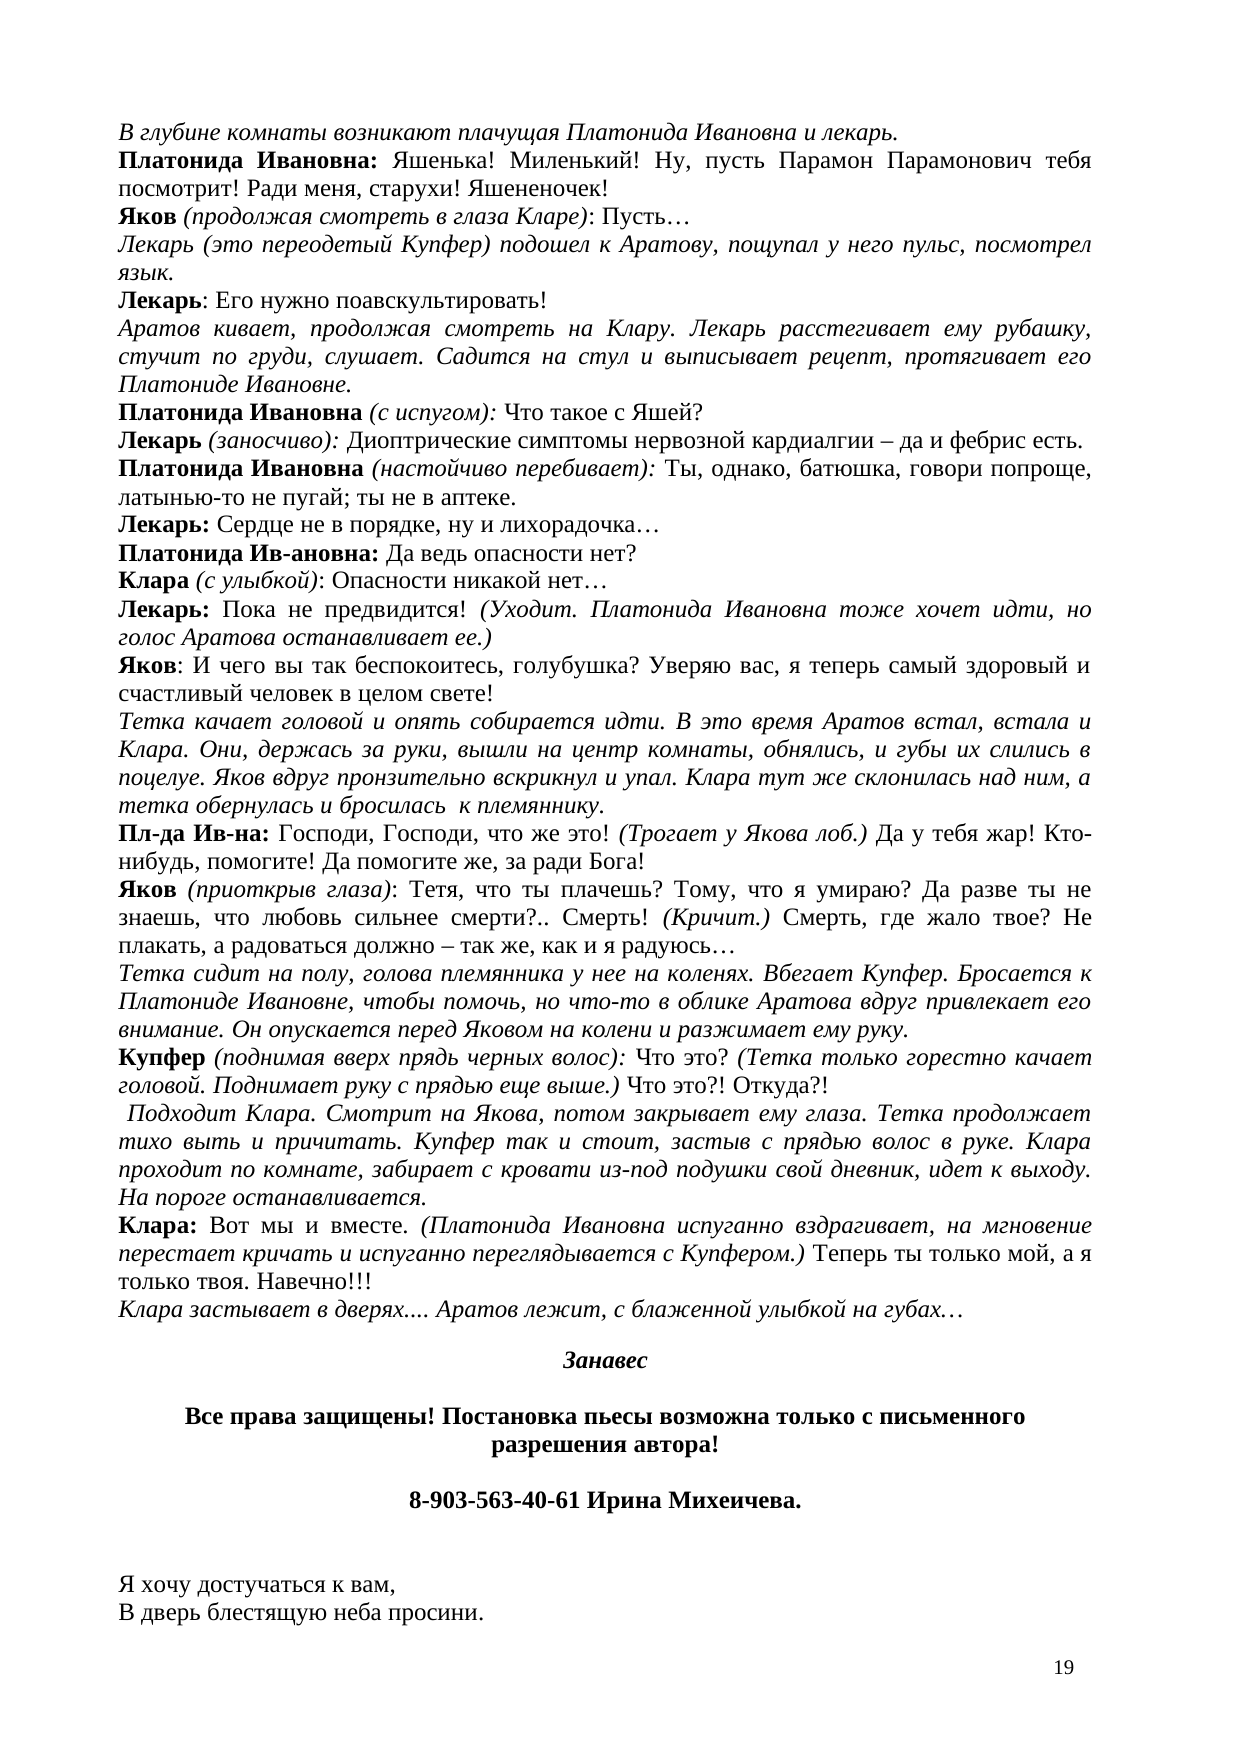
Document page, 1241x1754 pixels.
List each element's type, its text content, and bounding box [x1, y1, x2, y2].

text Тетка качает головой и опять собирается идти. В это время Аратов встал, встала и Клара. Они, держась за руки, вышли на центр комнаты, обнялись, и губы их слились в поцелуе. Яков вдруг пронзительно вскрикнул и упал. Клара тут же склонилась над ним, а тетка обернулась и бросилась к племяннику. [118, 707, 1092, 819]
text Лекарь: Сердце не в порядке, ну и лихорадочка… [118, 510, 1092, 538]
text Платонида Ивановна (с испугом): Что такое с Яшей? [118, 398, 1092, 426]
text Лекарь: Пока не предвидится! (Уходит. Платонида Ивановна тоже хочет идти, но голос Аратова останавливает ее.) [118, 594, 1092, 651]
text Яков (продолжая смотреть в глаза Кларе): Пусть… [118, 202, 1092, 230]
text Купфер (поднимая вверх прядь черных волос): Что это? (Тетка только горестно качает головой. Поднимает руку с прядью еще выше.) Что это?! Откуда?! [118, 1043, 1092, 1099]
text Занавес [118, 1346, 1092, 1374]
text Лекарь: Его нужно поавскультировать! [118, 286, 1092, 314]
text Пл-да Ив-на: Господи, Господи, что же это! (Трогает у Якова лоб.) Да у тебя жар! Кто-нибудь, помогите! Да помогите же, за ради Бога! [118, 819, 1092, 875]
text Клара (с улыбкой): Опасности никакой нет… [118, 566, 1092, 594]
text Платонида Ивановна: Яшенька! Миленький! Ну, пусть Парамон Парамонович тебя посмотрит! Ради меня, старухи! Яшененочек! [118, 146, 1092, 202]
text Я хочу достучаться к вам, [118, 1570, 1092, 1598]
text Тетка сидит на полу, голова племянника у нее на коленях. Вбегает Купфер. Бросается к Платониде Ивановне, чтобы помочь, но что-то в облике Аратова вдруг привлекает его внимание. Он опускается перед Яковом на колени и разжимает ему руку. [118, 959, 1092, 1043]
text В глубине комнаты возникают плачущая Платонида Ивановна и лекарь. [118, 118, 1092, 146]
text Яков (приоткрыв глаза): Тетя, что ты плачешь? Тому, что я умираю? Да разве ты не знаешь, что любовь сильнее смерти?.. Смерть! (Кричит.) Смерть, где жало твое? Не плакать, а радоваться должно – так же, как и я радуюсь… [118, 875, 1092, 959]
text Лекарь (это переодетый Купфер) подошел к Аратову, пощупал у него пульс, посмотрел язык. [118, 230, 1092, 286]
text Аратов кивает, продолжая смотреть на Клару. Лекарь расстегивает ему рубашку, стучит по груди, слушает. Садится на стул и выписывает рецепт, протягивает его Платониде Ивановне. [118, 314, 1092, 398]
text В дверь блестящую неба просини. [118, 1598, 1092, 1626]
text Лекарь (заносчиво): Диоптрические симптомы нервозной кардиалгии – да и фебрис есть. [118, 426, 1092, 454]
text Все права защищены! Постановка пьесы возможна только с письменного разрешения автора! [118, 1402, 1092, 1458]
text Платонида Ив-ановна: Да ведь опасности нет? [118, 538, 1092, 566]
text 8-903-563-40-61 Ирина Михеичева. [118, 1486, 1092, 1514]
text Клара: Вот мы и вместе. (Платонида Ивановна испуганно вздрагивает, на мгновение перестает кричать и испуганно переглядывается с Купфером.) Теперь ты только мой, а я только твоя. Навечно!!! [118, 1211, 1092, 1295]
text Клара застывает в дверях.... Аратов лежит, с блаженной улыбкой на губах… [118, 1295, 1092, 1323]
text Платонида Ивановна (настойчиво перебивает): Ты, однако, батюшка, говори попроще, латынью-то не пугай; ты не в аптеке. [118, 454, 1092, 510]
text Яков: И чего вы так беспокоитесь, голубушка? Уверяю вас, я теперь самый здоровый и счастливый человек в целом свете! [118, 651, 1092, 707]
text Подходит Клара. Смотрит на Якова, потом закрывает ему глаза. Тетка продолжает тихо выть и причитать. Купфер так и стоит, застыв с прядью волос в руке. Клара проходит по комнате, забирает с кровати из-под подушки свой дневник, идет к выходу. На пороге останавливается. [118, 1099, 1092, 1211]
